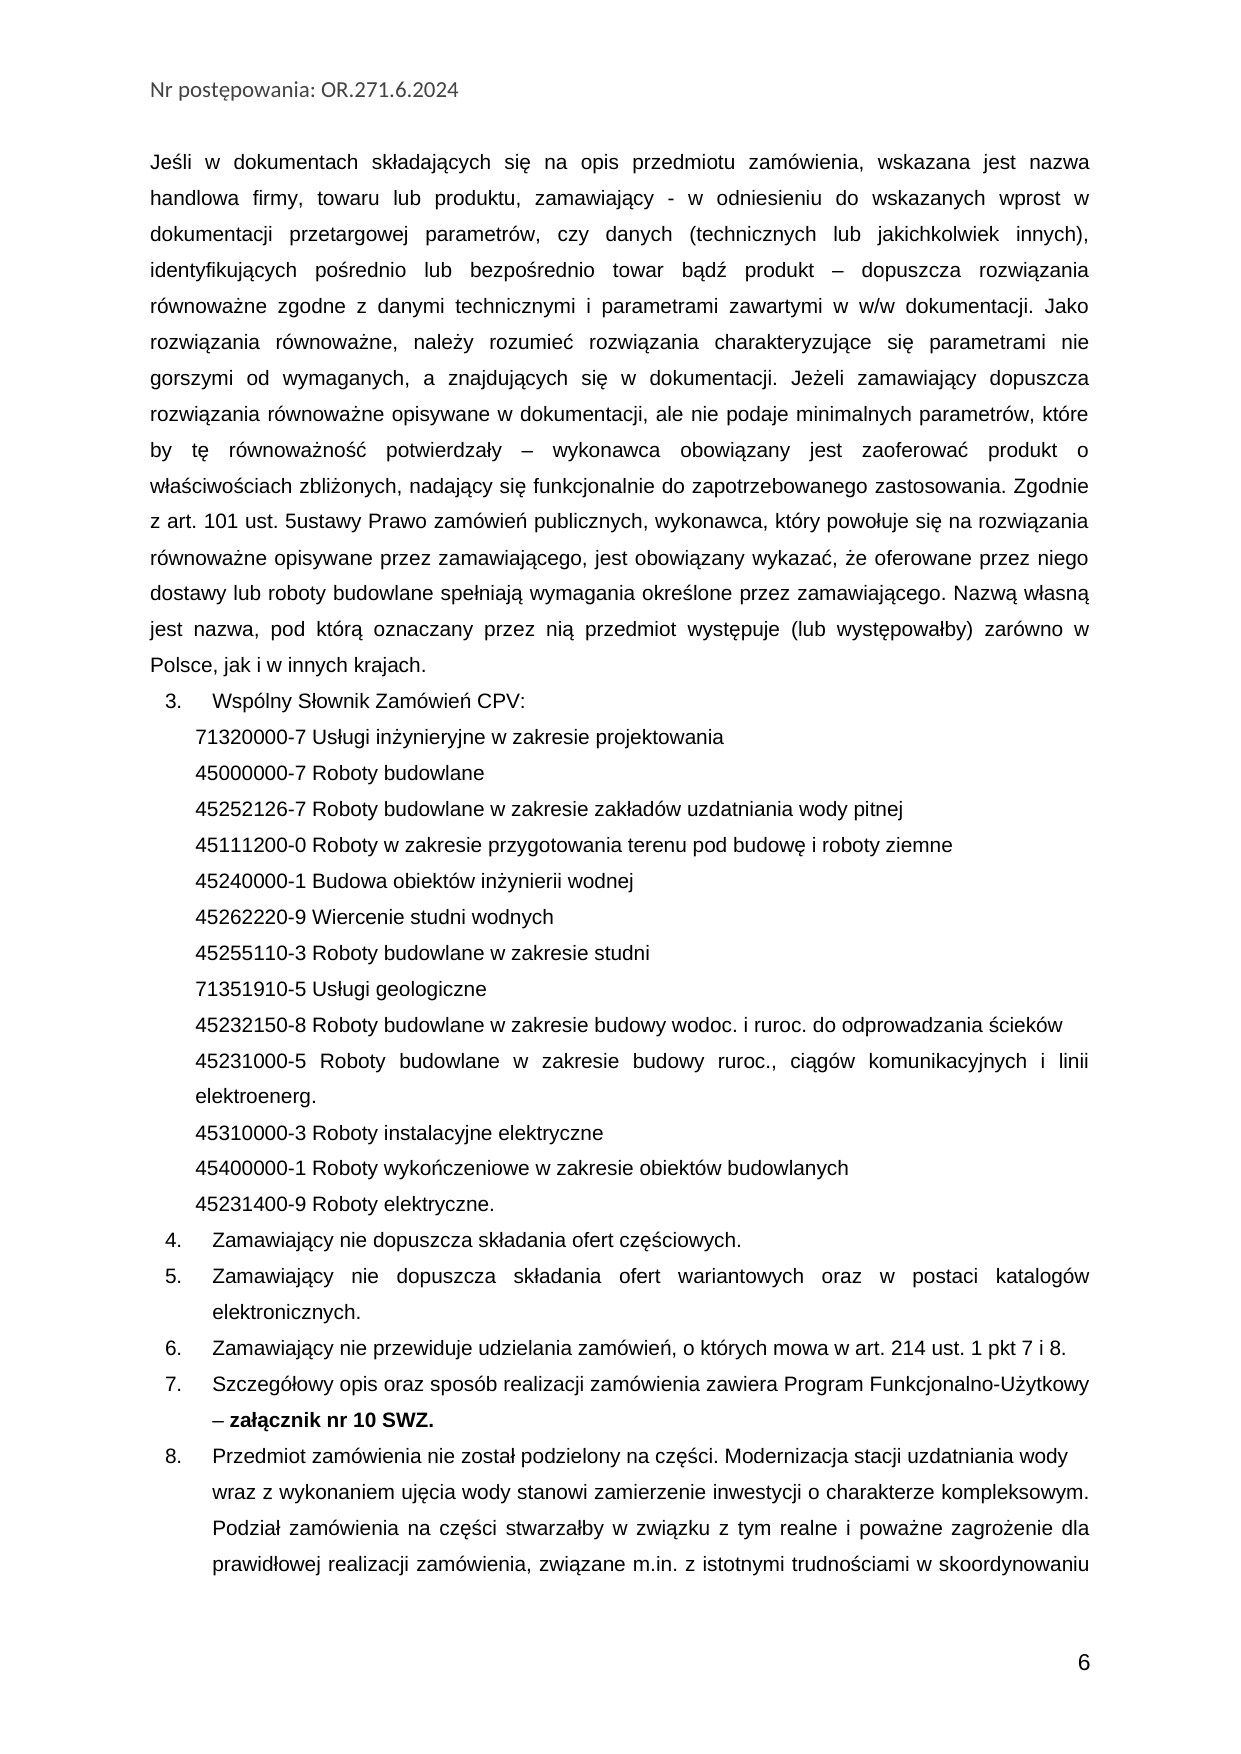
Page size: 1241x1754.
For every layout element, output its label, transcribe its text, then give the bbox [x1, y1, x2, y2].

text 71320000-7 Usługi inżynieryjne w zakresie projektowania [195, 725, 1090, 749]
list Zamawiający nie przewiduje udzielania zamówień, o których mowa w art. 214 ust. 1 pkt 7 i 8. [165, 1336, 1090, 1360]
text 45255110-3 Roboty budowlane w zakresie studni [195, 941, 1090, 964]
text Jeśli w dokumentach składających się na opis przedmiotu zamówienia, wskazana jest nazwa handlowa firmy, towaru lub produktu, zamawiający - w odniesieniu do wskazanych wprost w dokumentacji przetargowej parametrów, czy danych (technicznych lub jakichkolwiek innych), identyfikujących pośrednio lub bezpośrednio towar bądź produkt – dopuszcza rozwiązania równoważne zgodne z danymi technicznymi i parametrami zawartymi w w/w dokumentacji. Jako rozwiązania równoważne, należy rozumieć rozwiązania charakteryzujące się parametrami nie gorszymi od wymaganych, a znajdujących się w dokumentacji. Jeżeli zamawiający dopuszcza rozwiązania równoważne opisywane w dokumentacji, ale nie podaje minimalnych parametrów, które by tę równoważność potwierdzały – wykonawca obowiązany jest zaoferować produkt o właściwościach zbliżonych, nadający się funkcjonalnie do zapotrzebowanego zastosowania. Zgodnie z art. 101 ust. 5ustawy Prawo zamówień publicznych, wykonawca, który powołuje się na rozwiązania równoważne opisywane przez zamawiającego, jest obowiązany wykazać, że oferowane przez niego dostawy lub roboty budowlane spełniają wymagania określone przez zamawiającego. Nazwą własną jest nazwa, pod którą oznaczany przez nią przedmiot występuje (lub występowałby) zarówno w Polsce, jak i w innych krajach. [150, 150, 1090, 677]
text 71351910-5 Usługi geologiczne [195, 977, 1090, 1001]
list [212, 1480, 1090, 1576]
list Szczegółowy opis oraz sposób realizacji zamówienia zawiera Program Funkcjonalno-Użytkowy – załącznik nr 10 SWZ. [165, 1372, 1090, 1432]
text 45232150-8 Roboty budowlane w zakresie budowy wodoc. i ruroc. do odprowadzania ścieków [195, 1012, 1090, 1036]
list Wspólny Słownik Zamówień CPV: [165, 689, 1090, 713]
text 45240000-1 Budowa obiektów inżynierii wodnej [195, 869, 1090, 893]
text 45231000-5 Roboty budowlane w zakresie budowy ruroc., ciągów komunikacyjnych i linii elektroenerg. [195, 1048, 1090, 1108]
text 45111200-0 Roboty w zakresie przygotowania terenu pod budowę i roboty ziemne [195, 833, 1090, 857]
text 45400000-1 Roboty wykończeniowe w zakresie obiektów budowlanych [195, 1156, 1090, 1180]
text 45252126-7 Roboty budowlane w zakresie zakładów uzdatniania wody pitnej [195, 797, 1090, 821]
list Zamawiający nie dopuszcza składania ofert częściowych. [165, 1228, 1090, 1252]
list Przedmiot zamówienia nie został podzielony na części. Modernizacja stacji uzdatniania wody [165, 1444, 1090, 1468]
text 45310000-3 Roboty instalacyjne elektryczne [195, 1120, 1090, 1144]
text 45262220-9 Wiercenie studni wodnych [195, 905, 1090, 929]
text 45231400-9 Roboty elektryczne. [195, 1192, 1090, 1216]
list Zamawiający nie dopuszcza składania ofert wariantowych oraz w postaci katalogów elektronicznych. [165, 1264, 1090, 1324]
text 45000000-7 Roboty budowlane [195, 761, 1090, 785]
